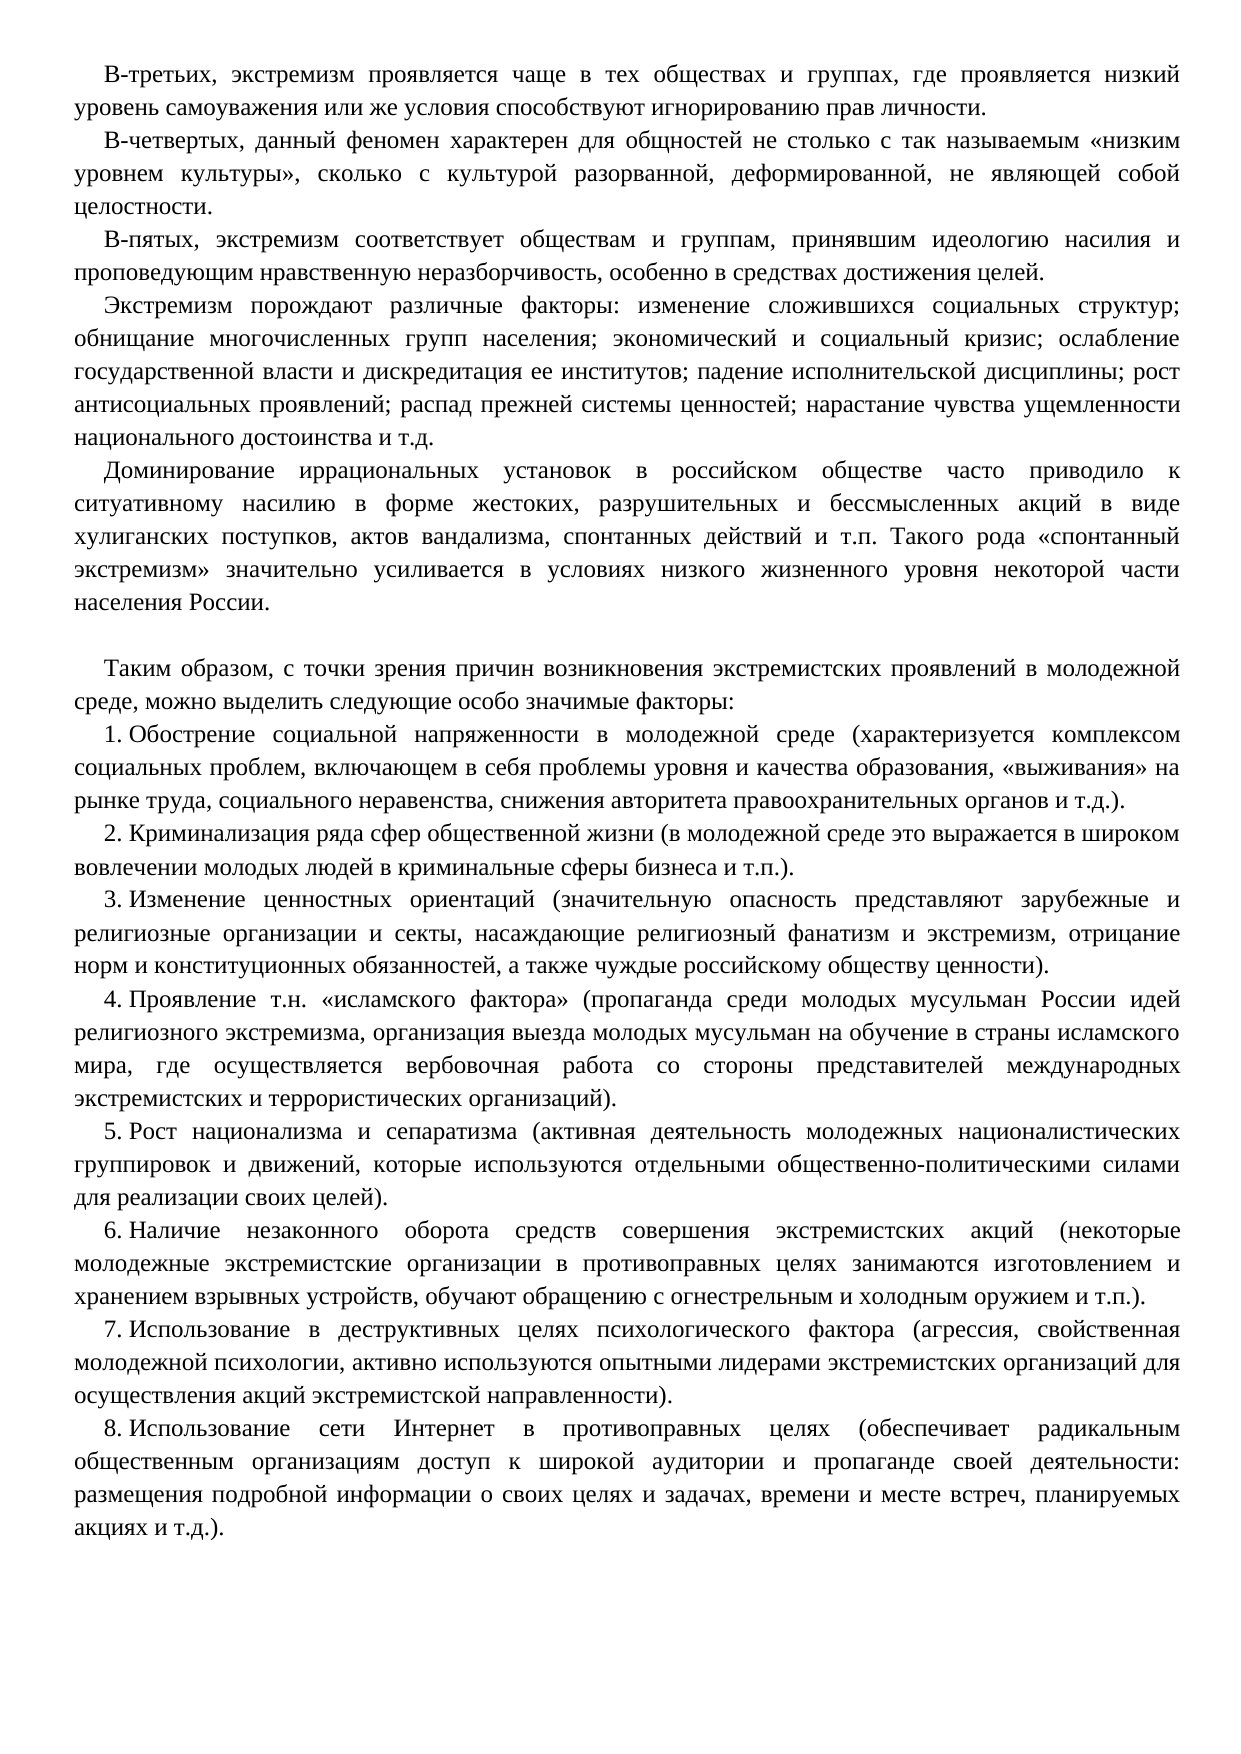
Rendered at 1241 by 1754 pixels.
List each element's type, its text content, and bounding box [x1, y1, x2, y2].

text В-пятых, экстремизм соответствует обществам и группам, принявшим идеологию насилия и проповедующим нравственную неразборчивость, особенно в средствах достижения целей. [74, 224, 1181, 286]
text В-третьих, экстремизм проявляется чаще в тех обществах и группах, где проявляется низкий уровень самоуважения или же условия способствуют игнорированию прав личности. [74, 59, 1181, 121]
text 6. Наличие незаконного оборота средств совершения экстремистских акций (некоторые молодежные экстремистские организации в противоправных целях занимаются изготовлением и хранением взрывных устройств, обучают обращению с огнестрельным и холодным оружием и т.п.). [74, 1215, 1181, 1309]
text 4. Проявление т.н. «исламского фактора» (пропаганда среди молодых мусульман России идей религиозного экстремизма, организация выезда молодых мусульман на обучение в страны исламского мира, где осуществляется вербовочная работа со стороны представителей международных экстремистских и террористических организаций). [74, 984, 1181, 1111]
text Экстремизм порождают различные факторы: изменение сложившихся социальных структур; обнищание многочисленных групп населения; экономический и социальный кризис; ослабление государственной власти и дискредитация ее институтов; падение исполнительской дисциплины; рост антисоциальных проявлений; распад прежней системы ценностей; нарастание чувства ущемленности национального достоинства и т.д. [74, 290, 1181, 451]
text 2. Криминализация ряда сфер общественной жизни (в молодежной среде это выражается в широком вовлечении молодых людей в криминальные сферы бизнеса и т.п.). [74, 818, 1181, 880]
text 7. Использование в деструктивных целях психологического фактора (агрессия, свойственная молодежной психологии, активно используются опытными лидерами экстремистских организаций для осуществления акций экстремистской направленности). [74, 1314, 1181, 1409]
text 1. Обострение социальной напряженности в молодежной среде (характеризуется комплексом социальных проблем, включающем в себя проблемы уровня и качества образования, «выживания» на рынке труда, социального неравенства, снижения авторитета правоохранительных органов и т.д.). [74, 719, 1181, 814]
text 8. Использование сети Интернет в противоправных целях (обеспечивает радикальным общественным организациям доступ к широкой аудитории и пропаганде своей деятельности: размещения подробной информации о своих целях и задачах, времени и месте встреч, планируемых акциях и т.д.). [74, 1413, 1181, 1541]
text 5. Рост национализма и сепаратизма (активная деятельность молодежных националистических группировок и движений, которые используются отдельными общественно-политическими силами для реализации своих целей). [74, 1116, 1181, 1211]
text Доминирование иррациональных установок в российском обществе часто приводило к ситуативному насилию в форме жестоких, разрушительных и бессмысленных акций в виде хулиганских поступков, актов вандализма, спонтанных действий и т.п. Такого рода «спонтанный экстремизм» значительно усиливается в условиях низкого жизненного уровня некоторой части населения России. [74, 455, 1181, 616]
text В-четвертых, данный феномен характерен для общностей не столько с так называемым «низким уровнем культуры», сколько с культурой разорванной, деформированной, не являющей собой целостности. [74, 125, 1181, 220]
text 3. Изменение ценностных ориентаций (значительную опасность представляют зарубежные и религиозные организации и секты, насаждающие религиозный фанатизм и экстремизм, отрицание норм и конституционных обязанностей, а также чуждые российскому обществу ценности). [74, 884, 1181, 979]
text Таким образом, с точки зрения причин возникновения экстремистских проявлений в молодежной среде, можно выделить следующие особо значимые факторы: [74, 653, 1181, 715]
